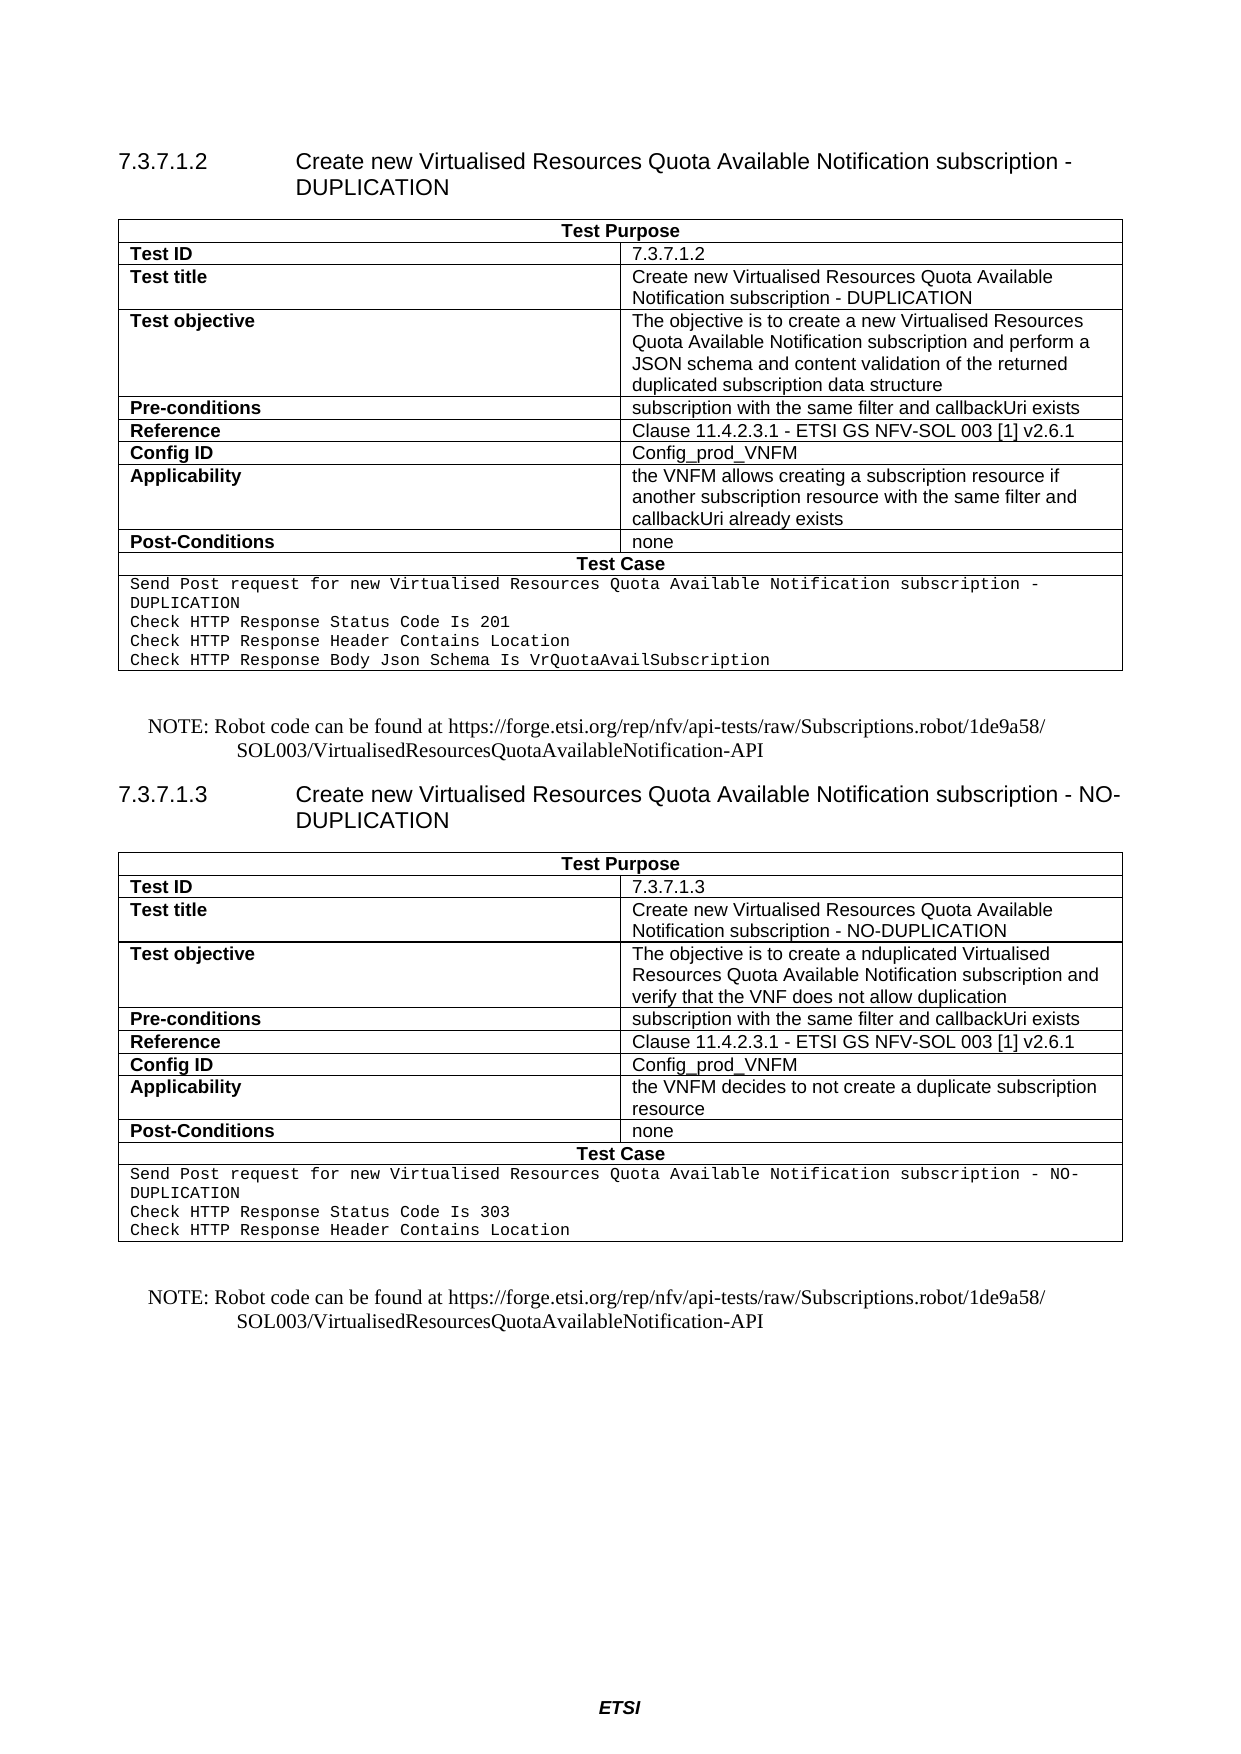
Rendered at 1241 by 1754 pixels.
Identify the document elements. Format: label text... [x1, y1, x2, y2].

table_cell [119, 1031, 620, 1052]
subtitle 7.3.7.1.2 Create new Virtualised Resources Quota Available Notification subscription - DUPLICATION [118, 148, 1122, 200]
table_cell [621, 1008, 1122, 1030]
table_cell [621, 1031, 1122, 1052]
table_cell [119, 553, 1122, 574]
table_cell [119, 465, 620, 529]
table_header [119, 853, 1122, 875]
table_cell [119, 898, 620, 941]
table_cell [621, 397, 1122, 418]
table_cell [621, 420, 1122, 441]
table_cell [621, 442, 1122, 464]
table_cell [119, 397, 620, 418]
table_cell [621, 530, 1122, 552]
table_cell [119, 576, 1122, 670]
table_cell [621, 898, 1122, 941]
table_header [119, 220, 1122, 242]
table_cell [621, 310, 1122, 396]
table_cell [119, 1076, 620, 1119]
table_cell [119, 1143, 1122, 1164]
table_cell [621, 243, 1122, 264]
text NOTE: Robot code can be found at https://forge.etsi.org/rep/nfv/api-tests/raw/Subscriptions.robot/1de9a58/SOL003/VirtualisedResourcesQuotaAvailableNotification-API [148, 1285, 1122, 1333]
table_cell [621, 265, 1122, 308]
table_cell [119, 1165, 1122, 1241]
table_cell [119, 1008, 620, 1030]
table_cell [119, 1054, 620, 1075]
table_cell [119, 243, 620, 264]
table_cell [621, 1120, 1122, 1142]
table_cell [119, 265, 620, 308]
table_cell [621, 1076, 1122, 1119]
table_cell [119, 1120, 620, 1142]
subtitle 7.3.7.1.3 Create new Virtualised Resources Quota Available Notification subscription - NO-DUPLICATION [118, 781, 1122, 833]
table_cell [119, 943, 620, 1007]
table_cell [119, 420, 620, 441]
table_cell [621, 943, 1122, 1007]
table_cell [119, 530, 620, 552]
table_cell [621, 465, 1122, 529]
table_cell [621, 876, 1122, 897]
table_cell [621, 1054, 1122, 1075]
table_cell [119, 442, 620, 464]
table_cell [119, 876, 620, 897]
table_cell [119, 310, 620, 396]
text NOTE: Robot code can be found at https://forge.etsi.org/rep/nfv/api-tests/raw/Subscriptions.robot/1de9a58/SOL003/VirtualisedResourcesQuotaAvailableNotification-API [148, 714, 1122, 762]
